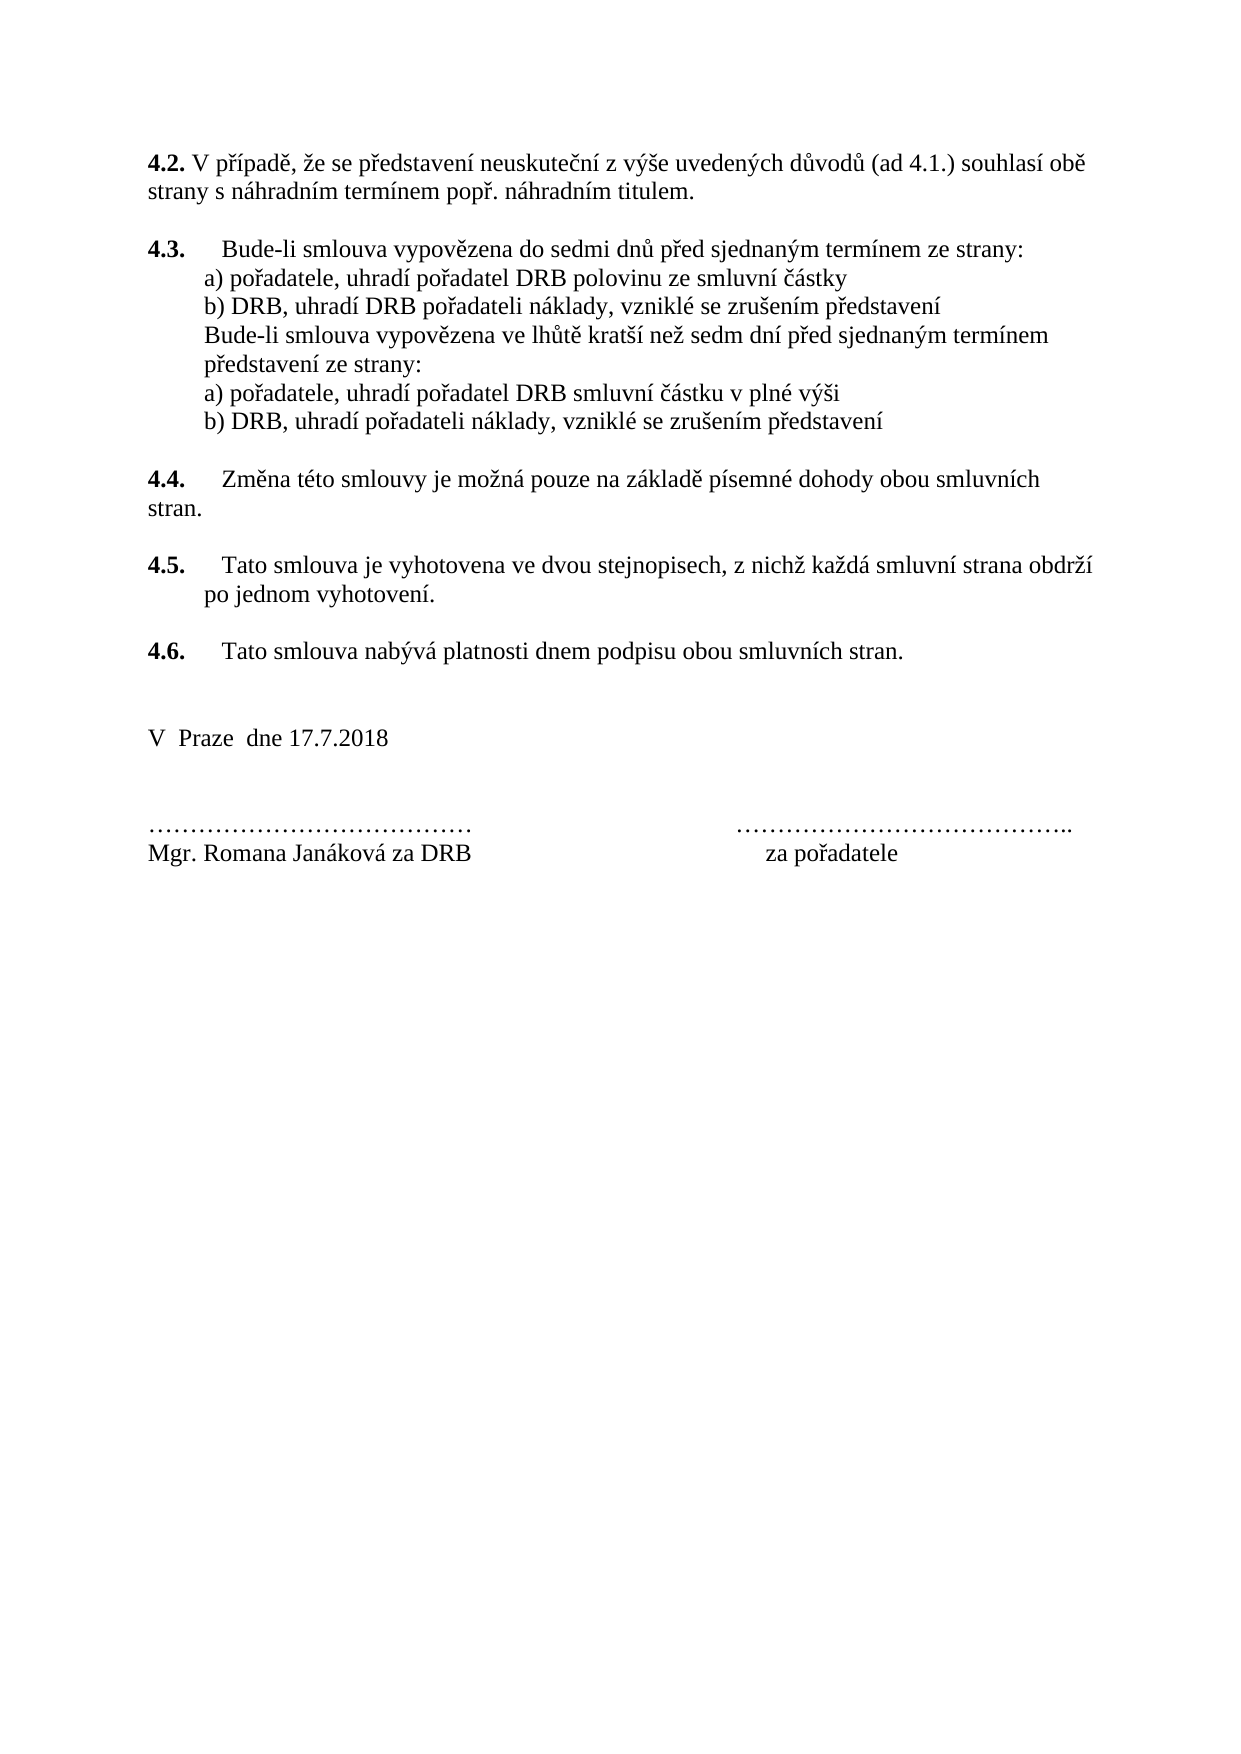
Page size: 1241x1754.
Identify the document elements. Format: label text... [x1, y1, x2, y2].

text V Praze dne 17.7.2018 [148, 723, 1093, 751]
text b) DRB, uhradí DRB pořadateli náklady, vzniklé se zrušením představení [204, 291, 1093, 320]
text Bude-li smlouva vypovězena ve lhůtě kratší než sedm dní před sjednaným termínem [204, 320, 1093, 349]
text 4.6. Tato smlouva nabývá platnosti dnem podpisu obou smluvních stran. [148, 636, 1093, 665]
text a) pořadatele, uhradí pořadatel DRB smluvní částku v plné výši [204, 378, 1093, 406]
text Mgr. Romana Janáková za DRB za pořadatele [148, 838, 1093, 866]
text 4.3. Bude-li smlouva vypovězena do sedmi dnů před sjednaným termínem ze strany: [148, 234, 1093, 263]
text 4.4. Změna této smlouvy je možná pouze na základě písemné dohody obou smluvních stran. [148, 464, 1093, 521]
text po jednom vyhotovení. [204, 579, 1093, 608]
text 4.2. V případě, že se představení neuskuteční z výše uvedených důvodů (ad 4.1.) souhlasí obě strany s náhradním termínem popř. náhradním titulem. [148, 148, 1093, 205]
text představení ze strany: [204, 349, 1093, 378]
text b) DRB, uhradí pořadateli náklady, vzniklé se zrušením představení [204, 406, 1093, 435]
text a) pořadatele, uhradí pořadatel DRB polovinu ze smluvní částky [204, 263, 1093, 291]
text 4.5. Tato smlouva je vyhotovena ve dvou stejnopisech, z nichž každá smluvní strana obdrží [148, 550, 1093, 579]
text ………………………………… ………………………………….. [148, 809, 1093, 838]
